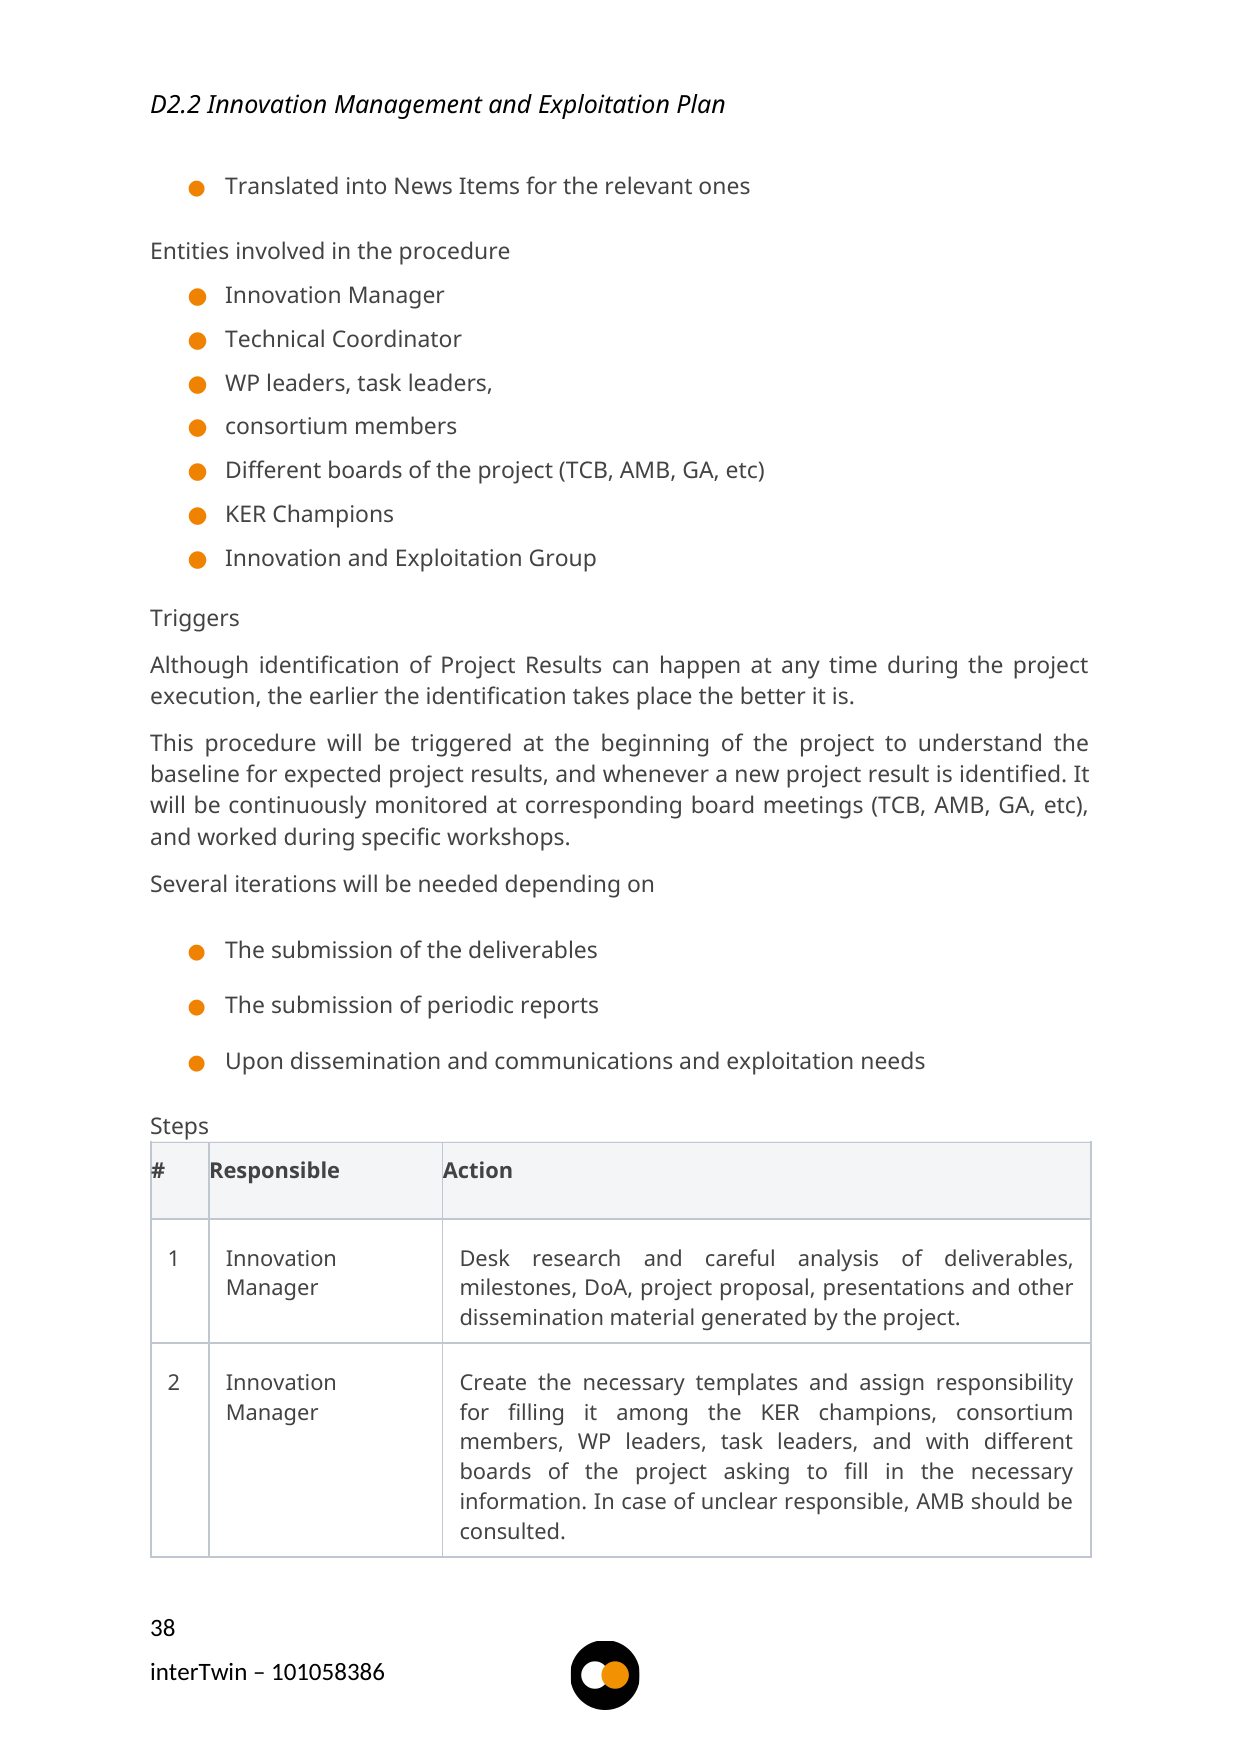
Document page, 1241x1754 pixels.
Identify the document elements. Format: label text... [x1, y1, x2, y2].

list Translated into News Items for the relevant ones [187, 163, 1090, 206]
table_header Responsible [210, 1143, 442, 1218]
table_cell Create the necessary templates and assign responsibility for filling it among the KER champions, consortium members, WP leaders, task leaders, and with different boards of the project asking to fill in the necessary information. In case of unclear responsible, AMB should be consulted. [443, 1344, 1090, 1556]
list Technical Coordinator [187, 323, 1090, 354]
table_cell 1 [152, 1220, 208, 1342]
list consortium members [187, 410, 1090, 441]
table_header Action [443, 1143, 1090, 1218]
list Innovation Manager [187, 279, 1090, 310]
list Innovation and Exploitation Group [187, 541, 1090, 573]
list KER Champions [187, 498, 1090, 529]
list The submission of periodic reports [187, 983, 1090, 1026]
table_cell 2 [152, 1344, 208, 1556]
table_header # [152, 1143, 208, 1218]
text This procedure will be triggered at the beginning of the project to understand the baseline for expected project results, and whenever a new project result is identified. It will be continuously monitored at corresponding board meetings (TCB, AMB, GA, etc), and worked during specific workshops. [150, 727, 1090, 852]
picture [570, 1641, 640, 1710]
list WP leaders, task leaders, [187, 366, 1090, 398]
text Entities involved in the procedure [150, 235, 1090, 266]
text Triggers [150, 602, 1090, 633]
list The submission of the deliverables [187, 928, 1090, 971]
table_cell Innovation Manager [210, 1220, 442, 1342]
text Although identification of Project Results can happen at any time during the project execution, the earlier the identification takes place the better it is. [150, 649, 1090, 711]
table_cell Innovation Manager [210, 1344, 442, 1556]
list Different boards of the project (TCB, AMB, GA, etc) [187, 454, 1090, 485]
table_cell Desk research and careful analysis of deliverables, milestones, DoA, project proposal, presentations and other dissemination material generated by the project. [443, 1220, 1090, 1342]
list Upon dissemination and communications and exploitation needs [187, 1038, 1090, 1081]
text Several iterations will be needed depending on [150, 867, 1090, 899]
text Steps [150, 1110, 1090, 1141]
